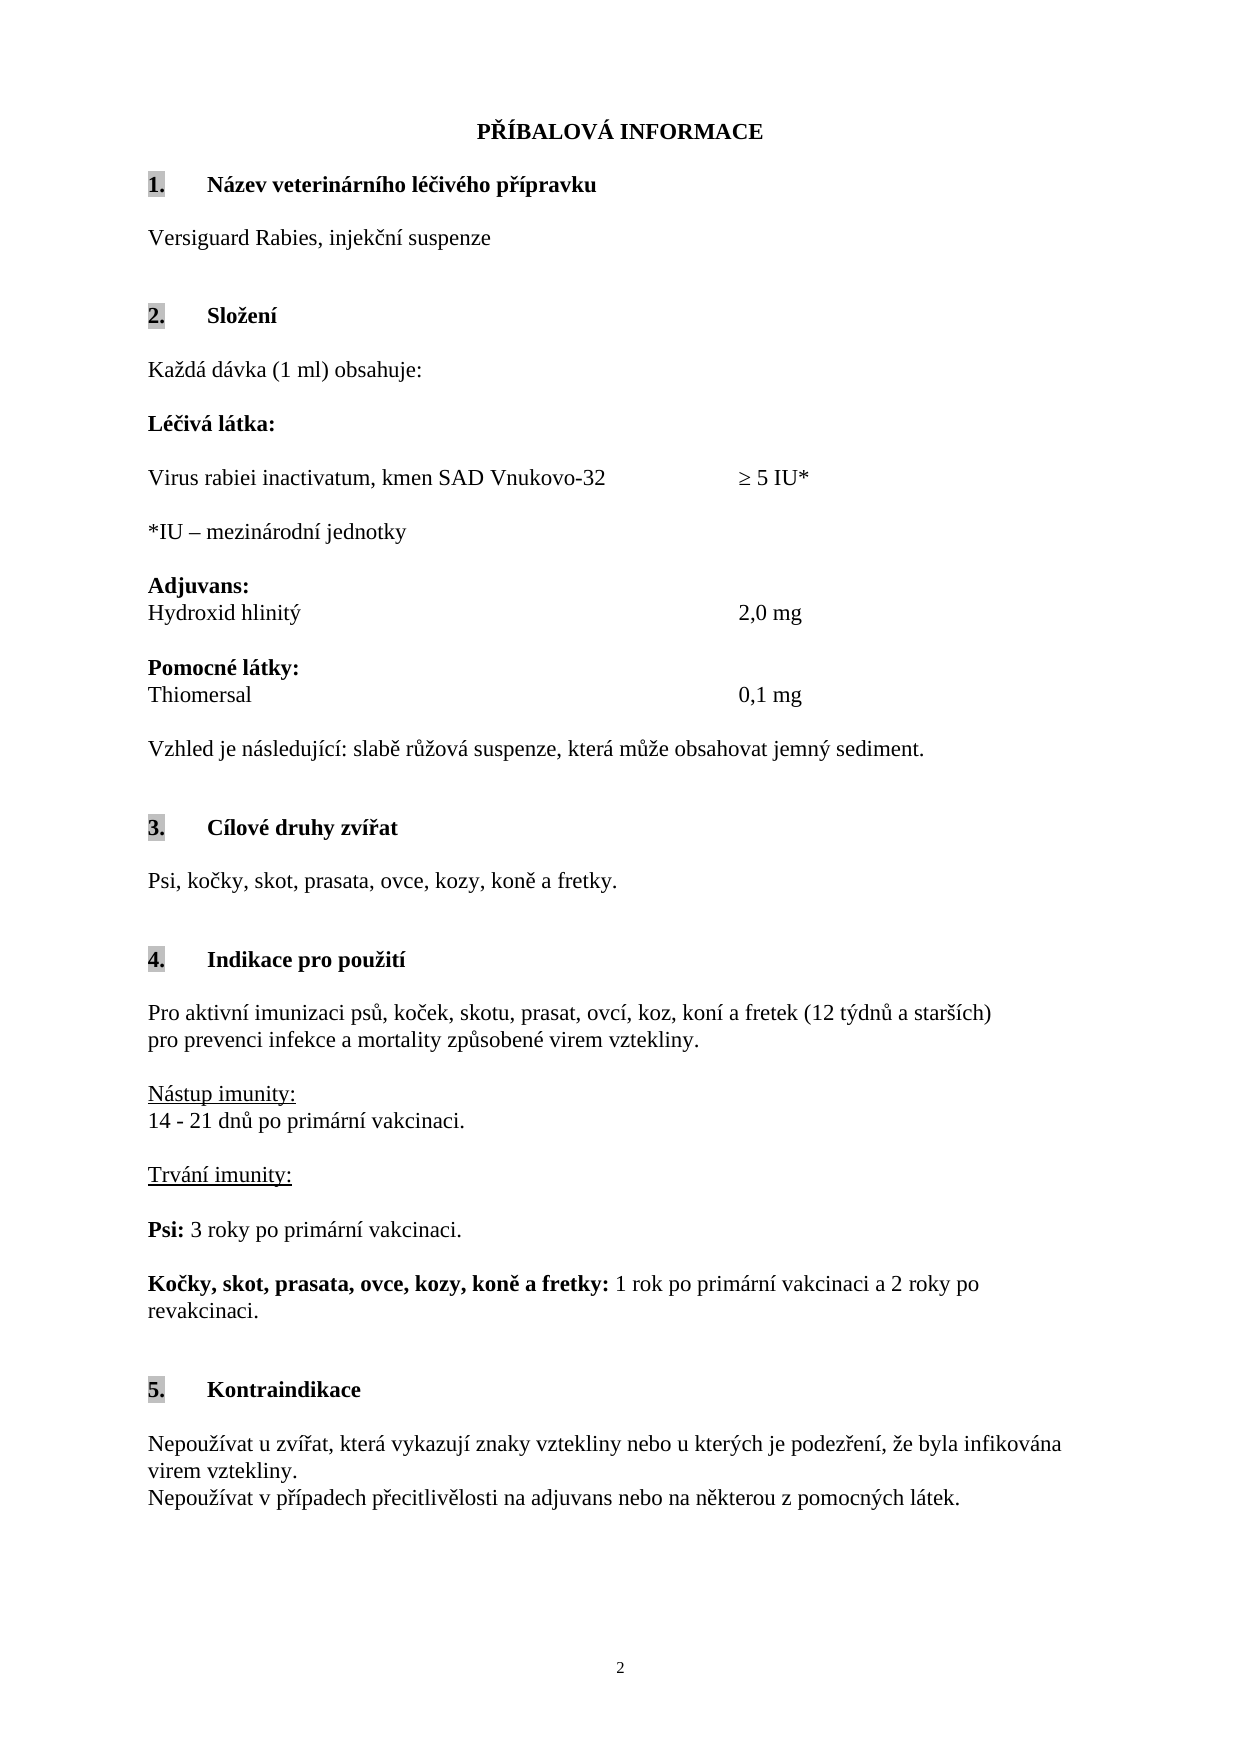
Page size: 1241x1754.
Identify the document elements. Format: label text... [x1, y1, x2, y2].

text 1. Název veterinárního léčivého přípravku [165, 171, 1092, 197]
text Nepoužívat v případech přecitlivělosti na adjuvans nebo na některou z pomocných látek. [148, 1484, 1092, 1511]
text *IU – mezinárodní jednotky [148, 518, 1092, 545]
text Každá dávka (1 ml) obsahuje: [148, 355, 1092, 382]
text Psi, kočky, skot, prasata, ovce, kozy, koně a fretky. [148, 867, 1092, 893]
text Pro aktivní imunizaci psů, koček, skotu, prasat, ovcí, koz, koní a fretek (12 týdnů a starších) pro prevenci infekce a mortality způsobené virem vztekliny. [148, 999, 1092, 1053]
text Vzhled je následující: slabě růžová suspenze, která může obsahovat jemný sediment. [148, 734, 1092, 762]
text Léčivá látka: [148, 409, 1092, 437]
text 4. Indikace pro použití [165, 946, 1092, 972]
text Virus rabiei inactivatum, kmen SAD Vnukovo-32 ≥ 5 IU* [148, 464, 1092, 491]
text Trvání imunity: [148, 1161, 1092, 1188]
text PŘÍBALOVÁ INFORMACE [148, 118, 1092, 144]
text Adjuvans: [148, 572, 1092, 599]
text 14 - 21 dnů po primární vakcinaci. [148, 1107, 1092, 1134]
text Pomocné látky: [148, 653, 1092, 680]
text 2. Složení [165, 303, 1092, 329]
text Nástup imunity: [148, 1080, 1092, 1107]
text 3. Cílové druhy zvířat [165, 814, 1092, 841]
text Nepoužívat u zvířat, která vykazují znaky vztekliny nebo u kterých je podezření, že byla infikována virem vztekliny. [148, 1430, 1092, 1484]
text Thiomersal 0,1 mg [148, 680, 1092, 707]
text Kočky, skot, prasata, ovce, kozy, koně a fretky: 1 rok po primární vakcinaci a 2 roky po revakcinaci. [148, 1269, 1092, 1324]
text Psi: 3 roky po primární vakcinaci. [148, 1215, 1092, 1242]
text Hydroxid hlinitý 2,0 mg [148, 599, 1092, 626]
text Versiguard Rabies, injekční suspenze [148, 223, 1092, 250]
text 5. Kontraindikace [165, 1376, 1092, 1403]
